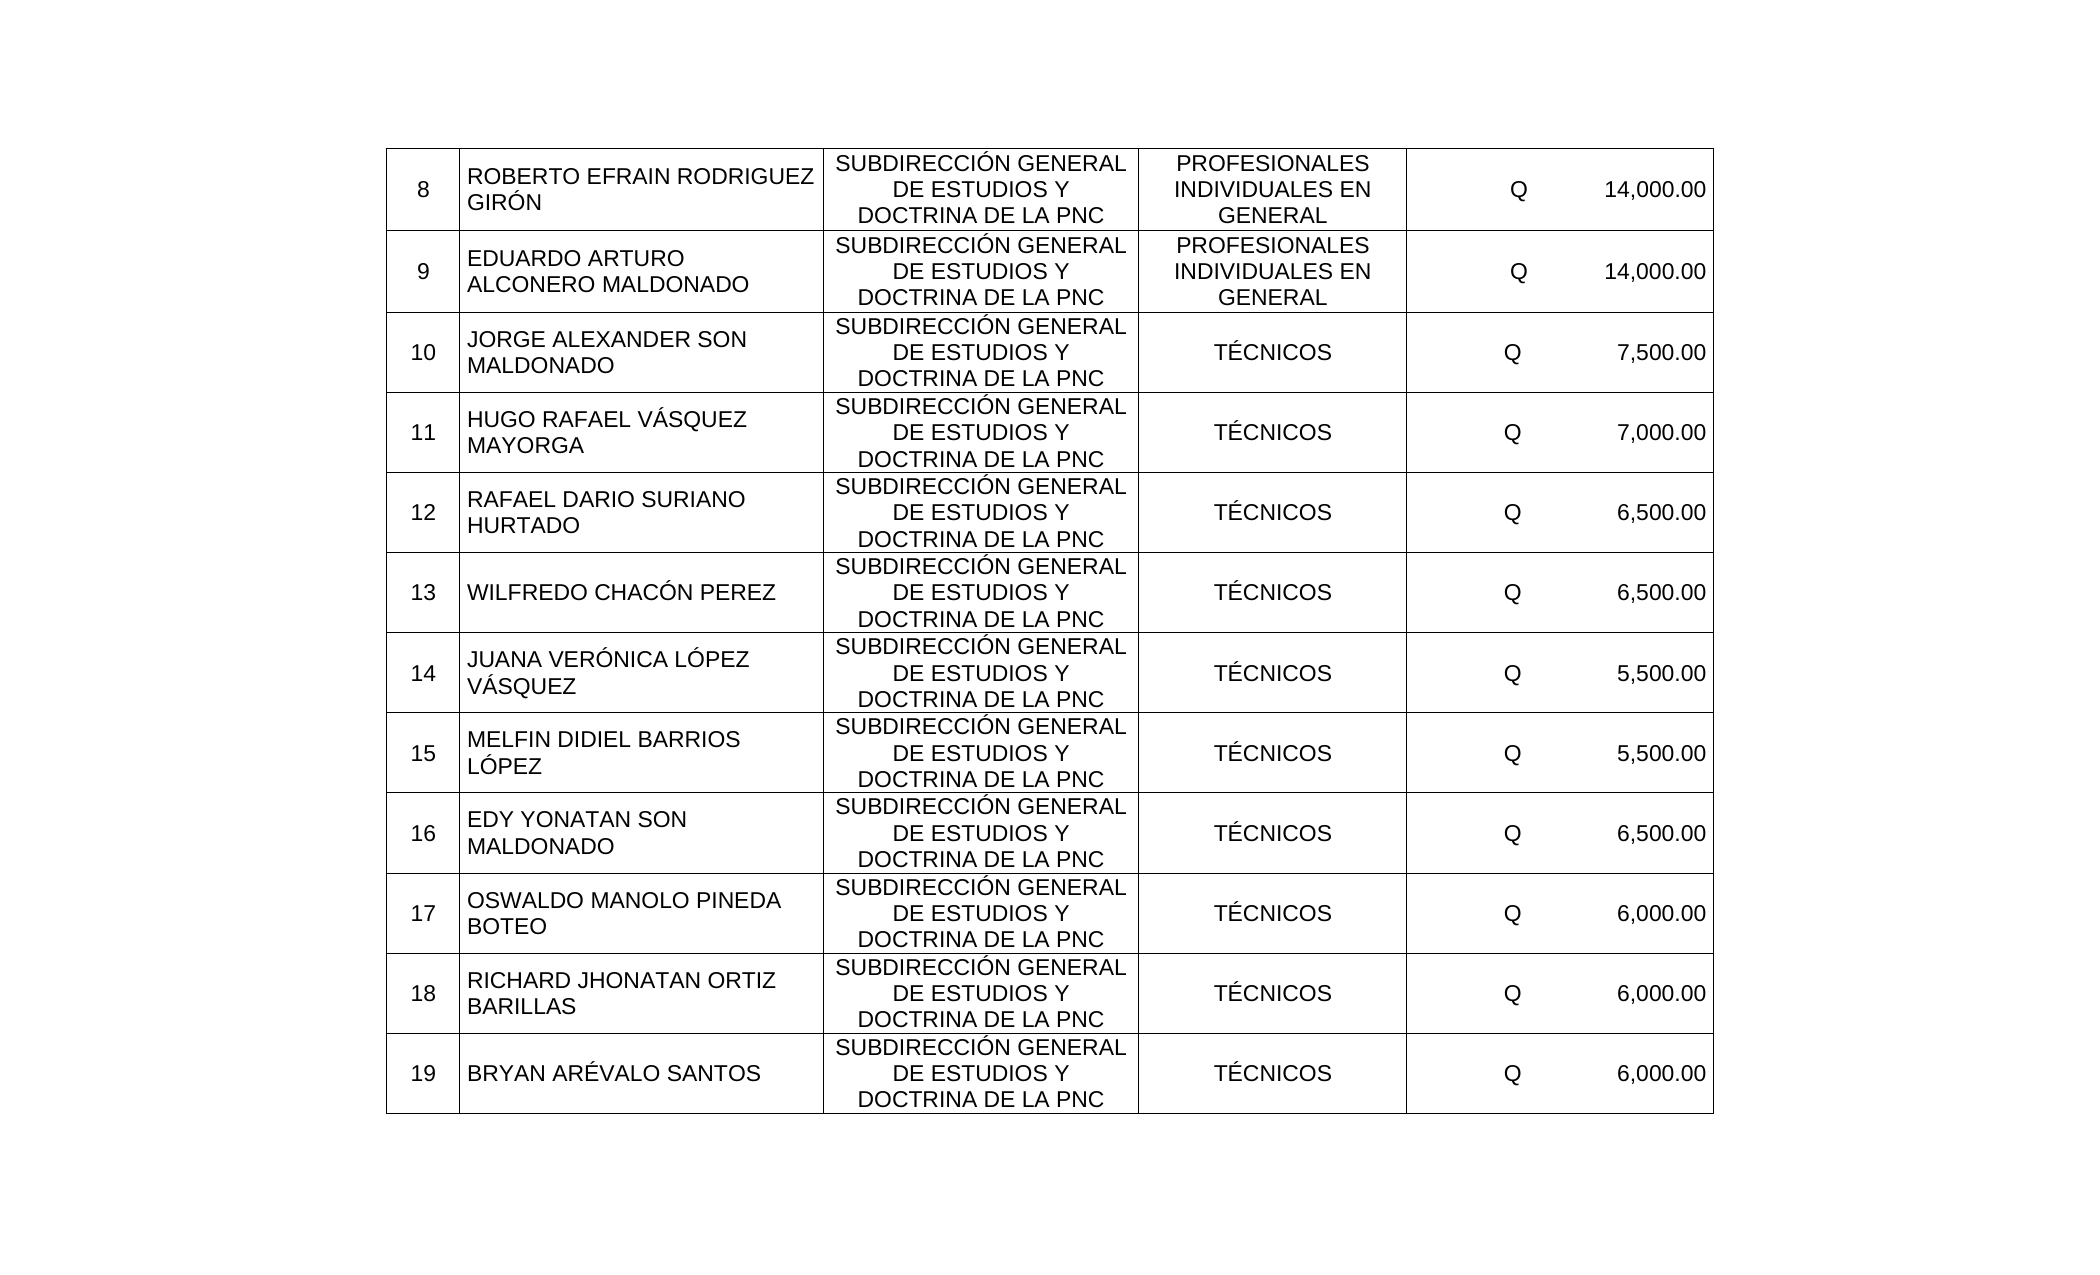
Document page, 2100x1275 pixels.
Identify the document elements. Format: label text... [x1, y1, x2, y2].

table_cell 17 [387, 874, 459, 952]
table_cell Q 7,000.00 [1407, 393, 1713, 472]
table_cell TÉCNICOS [1139, 553, 1406, 632]
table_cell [824, 1034, 1138, 1113]
table_cell TÉCNICOS [1139, 954, 1406, 1033]
table_cell 13 [387, 553, 459, 632]
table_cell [824, 149, 1138, 230]
table_cell TÉCNICOS [1139, 393, 1406, 472]
table_cell 14 [387, 633, 459, 712]
table_cell SUBDIRECCIÓN GENERAL DE ESTUDIOS Y DOCTRINA DE LA PNC [824, 393, 1138, 472]
table_cell BRYAN ARÉVALO SANTOS [460, 1034, 823, 1113]
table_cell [1139, 149, 1406, 230]
table_cell SUBDIRECCIÓN GENERAL DE ESTUDIOS Y DOCTRINA DE LA PNC [824, 713, 1138, 792]
table_cell 11 [387, 393, 459, 472]
table_cell 8 [387, 149, 459, 230]
table_cell SUBDIRECCIÓN GENERAL DE ESTUDIOS Y DOCTRINA DE LA PNC [824, 553, 1138, 632]
table_cell SUBDIRECCIÓN GENERAL DE ESTUDIOS Y DOCTRINA DE LA PNC [824, 633, 1138, 712]
table_cell TÉCNICOS [1139, 1034, 1406, 1113]
table_cell Q 5,500.00 [1407, 713, 1713, 792]
table_cell PROFESIONALES INDIVIDUALES EN GENERAL [1139, 231, 1406, 312]
table_cell SUBDIRECCIÓN GENERAL DE ESTUDIOS Y DOCTRINA DE LA PNC [824, 313, 1138, 392]
table_cell TÉCNICOS [1139, 874, 1406, 952]
table_cell TÉCNICOS [1139, 713, 1406, 792]
table_cell RICHARD JHONATAN ORTIZ BARILLAS [460, 954, 823, 1033]
table_cell SUBDIRECCIÓN GENERAL DE ESTUDIOS Y DOCTRINA DE LA PNC [824, 874, 1138, 952]
table_cell 12 [387, 473, 459, 552]
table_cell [824, 954, 1138, 1033]
table_cell 19 [387, 1034, 459, 1113]
table_cell MELFIN DIDIEL BARRIOS LÓPEZ [460, 713, 823, 792]
table_cell Q 14,000.00 [1407, 149, 1713, 230]
table_cell 16 [387, 793, 459, 872]
table_cell Q 5,500.00 [1407, 633, 1713, 712]
table_cell Q 6,000.00 [1407, 1034, 1713, 1113]
table_cell SUBDIRECCIÓN GENERAL DE ESTUDIOS Y DOCTRINA DE LA PNC [824, 473, 1138, 552]
table_cell RAFAEL DARIO SURIANO HURTADO [460, 473, 823, 552]
table_cell 18 [387, 954, 459, 1033]
table_cell JORGE ALEXANDER SON MALDONADO [460, 313, 823, 392]
table_cell Q 6,000.00 [1407, 954, 1713, 1033]
table_cell 15 [387, 713, 459, 792]
table_cell 9 [387, 231, 459, 312]
table_cell WILFREDO CHACÓN PEREZ [460, 553, 823, 632]
table_cell 10 [387, 313, 459, 392]
table_cell ROBERTO EFRAIN RODRIGUEZ GIRÓN [460, 149, 823, 230]
table_cell HUGO RAFAEL VÁSQUEZ MAYORGA [460, 393, 823, 472]
table_cell OSWALDO MANOLO PINEDA BOTEO [460, 874, 823, 952]
table_cell Q 6,500.00 [1407, 553, 1713, 632]
table_cell EDY YONATAN SON MALDONADO [460, 793, 823, 872]
table_cell Q 14,000.00 [1407, 231, 1713, 312]
table_cell SUBDIRECCIÓN GENERAL DE ESTUDIOS Y DOCTRINA DE LA PNC [824, 793, 1138, 872]
table_cell TÉCNICOS [1139, 633, 1406, 712]
table_cell TÉCNICOS [1139, 473, 1406, 552]
table_cell EDUARDO ARTURO ALCONERO MALDONADO [460, 231, 823, 312]
table_cell Q 6,500.00 [1407, 473, 1713, 552]
table_cell JUANA VERÓNICA LÓPEZ VÁSQUEZ [460, 633, 823, 712]
table_cell Q 6,000.00 [1407, 874, 1713, 952]
table_cell TÉCNICOS [1139, 793, 1406, 872]
table_cell Q 7,500.00 [1407, 313, 1713, 392]
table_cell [824, 231, 1138, 312]
table_cell TÉCNICOS [1139, 313, 1406, 392]
table_cell Q 6,500.00 [1407, 793, 1713, 872]
